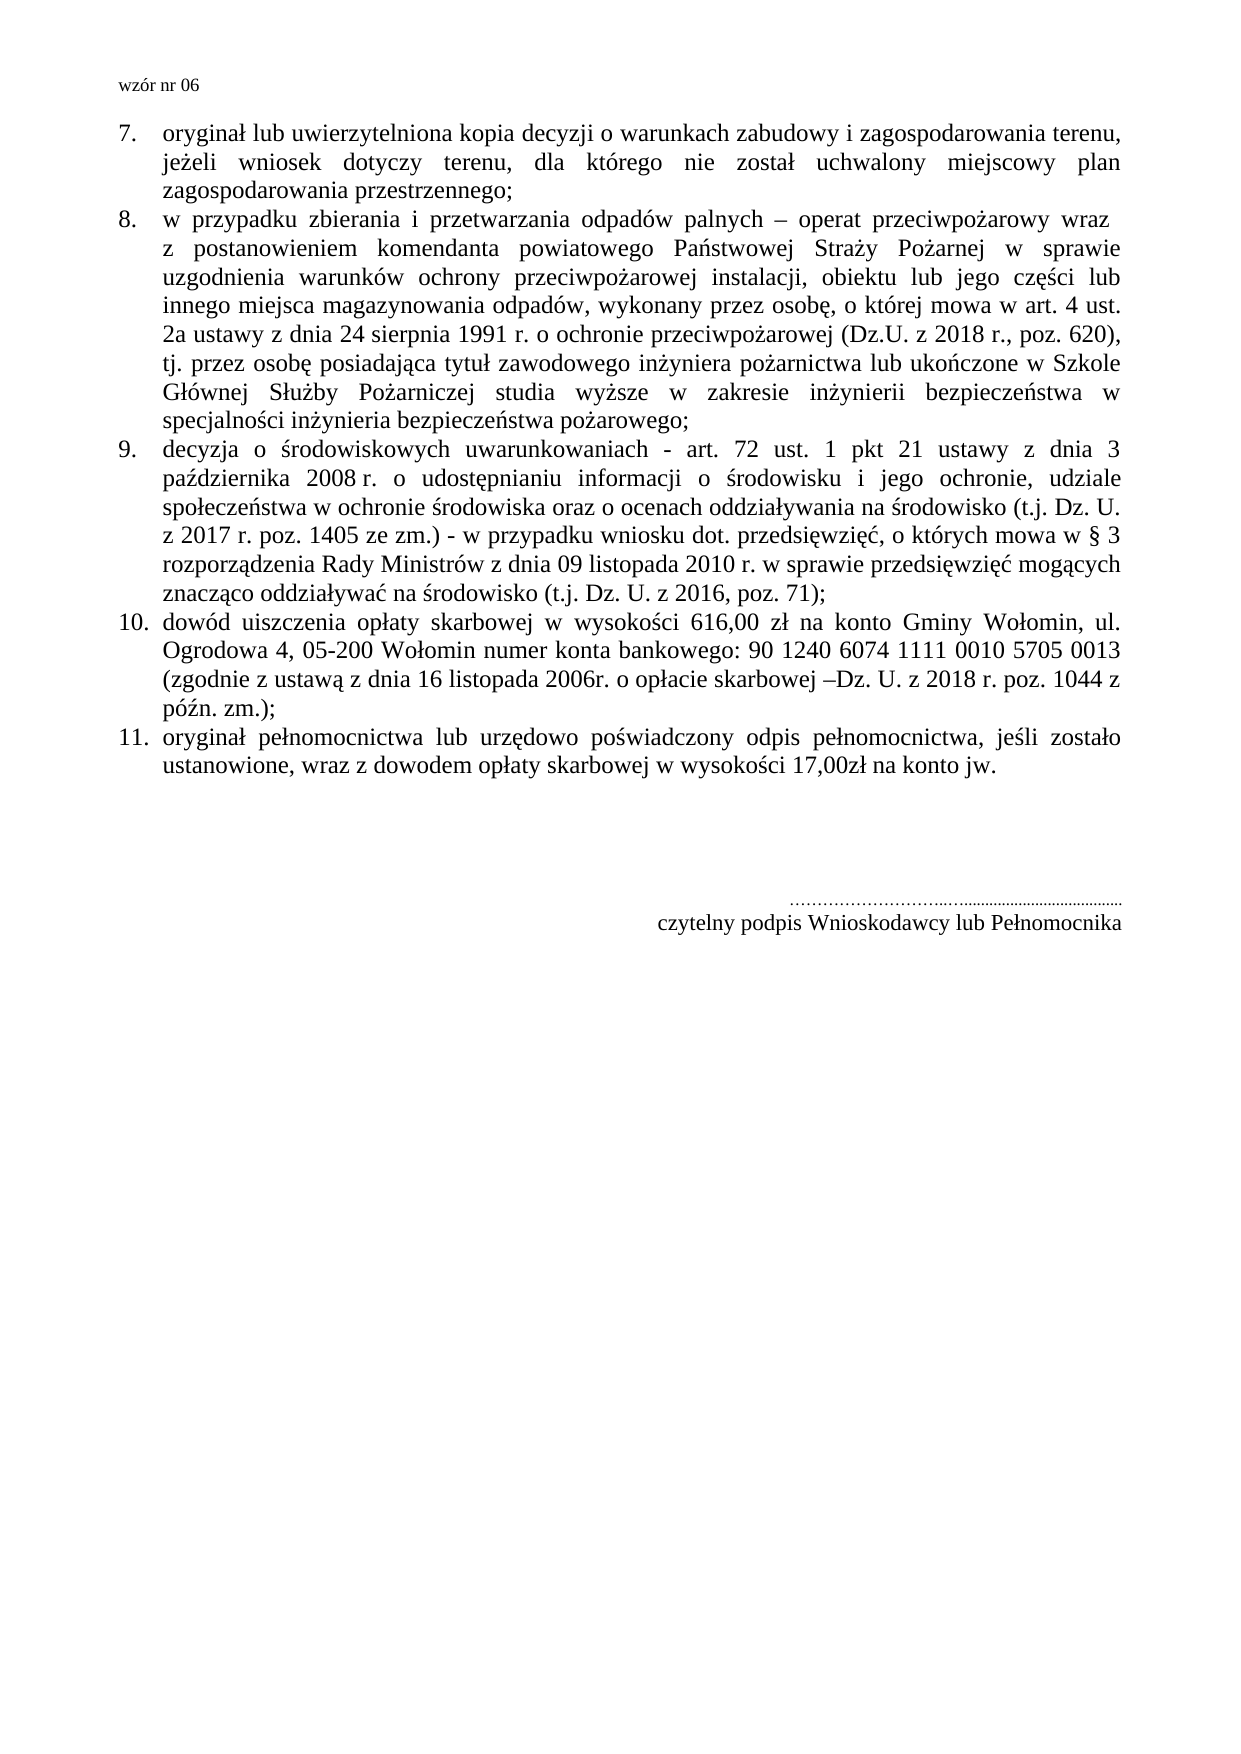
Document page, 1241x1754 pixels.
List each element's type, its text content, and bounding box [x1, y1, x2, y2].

list decyzja o środowiskowych uwarunkowaniach - art. 72 ust. 1 pkt 21 ustawy z dnia 3 października 2008 r. o udostępnianiu informacji o środowisku i jego ochronie, udziale społeczeństwa w ochronie środowiska oraz o ocenach oddziaływania na środowisko (t.j. Dz. U. z 2017 r. poz. 1405 ze zm.) - w przypadku wniosku dot. przedsięwzięć, o których mowa w § 3 rozporządzenia Rady Ministrów z dnia 09 listopada 2010 r. w sprawie przedsięwzięć mogących znacząco oddziaływać na środowisko (t.j. Dz. U. z 2016, poz. 71); [118, 434, 1122, 607]
list oryginał pełnomocnictwa lub urzędowo poświadczony odpis pełnomocnictwa, jeśli zostało ustanowione, wraz z dowodem opłaty skarbowej w wysokości 17,00zł na konto jw. [118, 722, 1122, 779]
text ………………………..…...................................... [156, 889, 1122, 909]
list dowód uiszczenia opłaty skarbowej w wysokości 616,00 zł na konto Gminy Wołomin, ul. Ogrodowa 4, 05-200 Wołomin numer konta bankowego: 90 1240 6074 1111 0010 5705 0013 (zgodnie z ustawą z dnia 16 listopada 2006r. o opłacie skarbowej –Dz. U. z 2018 r. poz. 1044 z późn. zm.); [118, 607, 1122, 722]
list w przypadku zbierania i przetwarzania odpadów palnych – operat przeciwpożarowy wraz z postanowieniem komendanta powiatowego Państwowej Straży Pożarnej w sprawie uzgodnienia warunków ochrony przeciwpożarowej instalacji, obiektu lub jego części lub innego miejsca magazynowania odpadów, wykonany przez osobę, o której mowa w art. 4 ust. 2a ustawy z dnia 24 sierpnia 1991 r. o ochronie przeciwpożarowej (Dz.U. z 2018 r., poz. 620), tj. przez osobę posiadająca tytuł zawodowego inżyniera pożarnictwa lub ukończone w Szkole Głównej Służby Pożarniczej studia wyższe w zakresie inżynierii bezpieczeństwa w specjalności inżynieria bezpieczeństwa pożarowego; [118, 204, 1122, 434]
list oryginał lub uwierzytelniona kopia decyzji o warunkach zabudowy i zagospodarowania terenu, jeżeli wniosek dotyczy terenu, dla którego nie został uchwalony miejscowy plan zagospodarowania przestrzennego; [118, 118, 1122, 204]
text czytelny podpis Wnioskodawcy lub Pełnomocnika [156, 909, 1122, 935]
